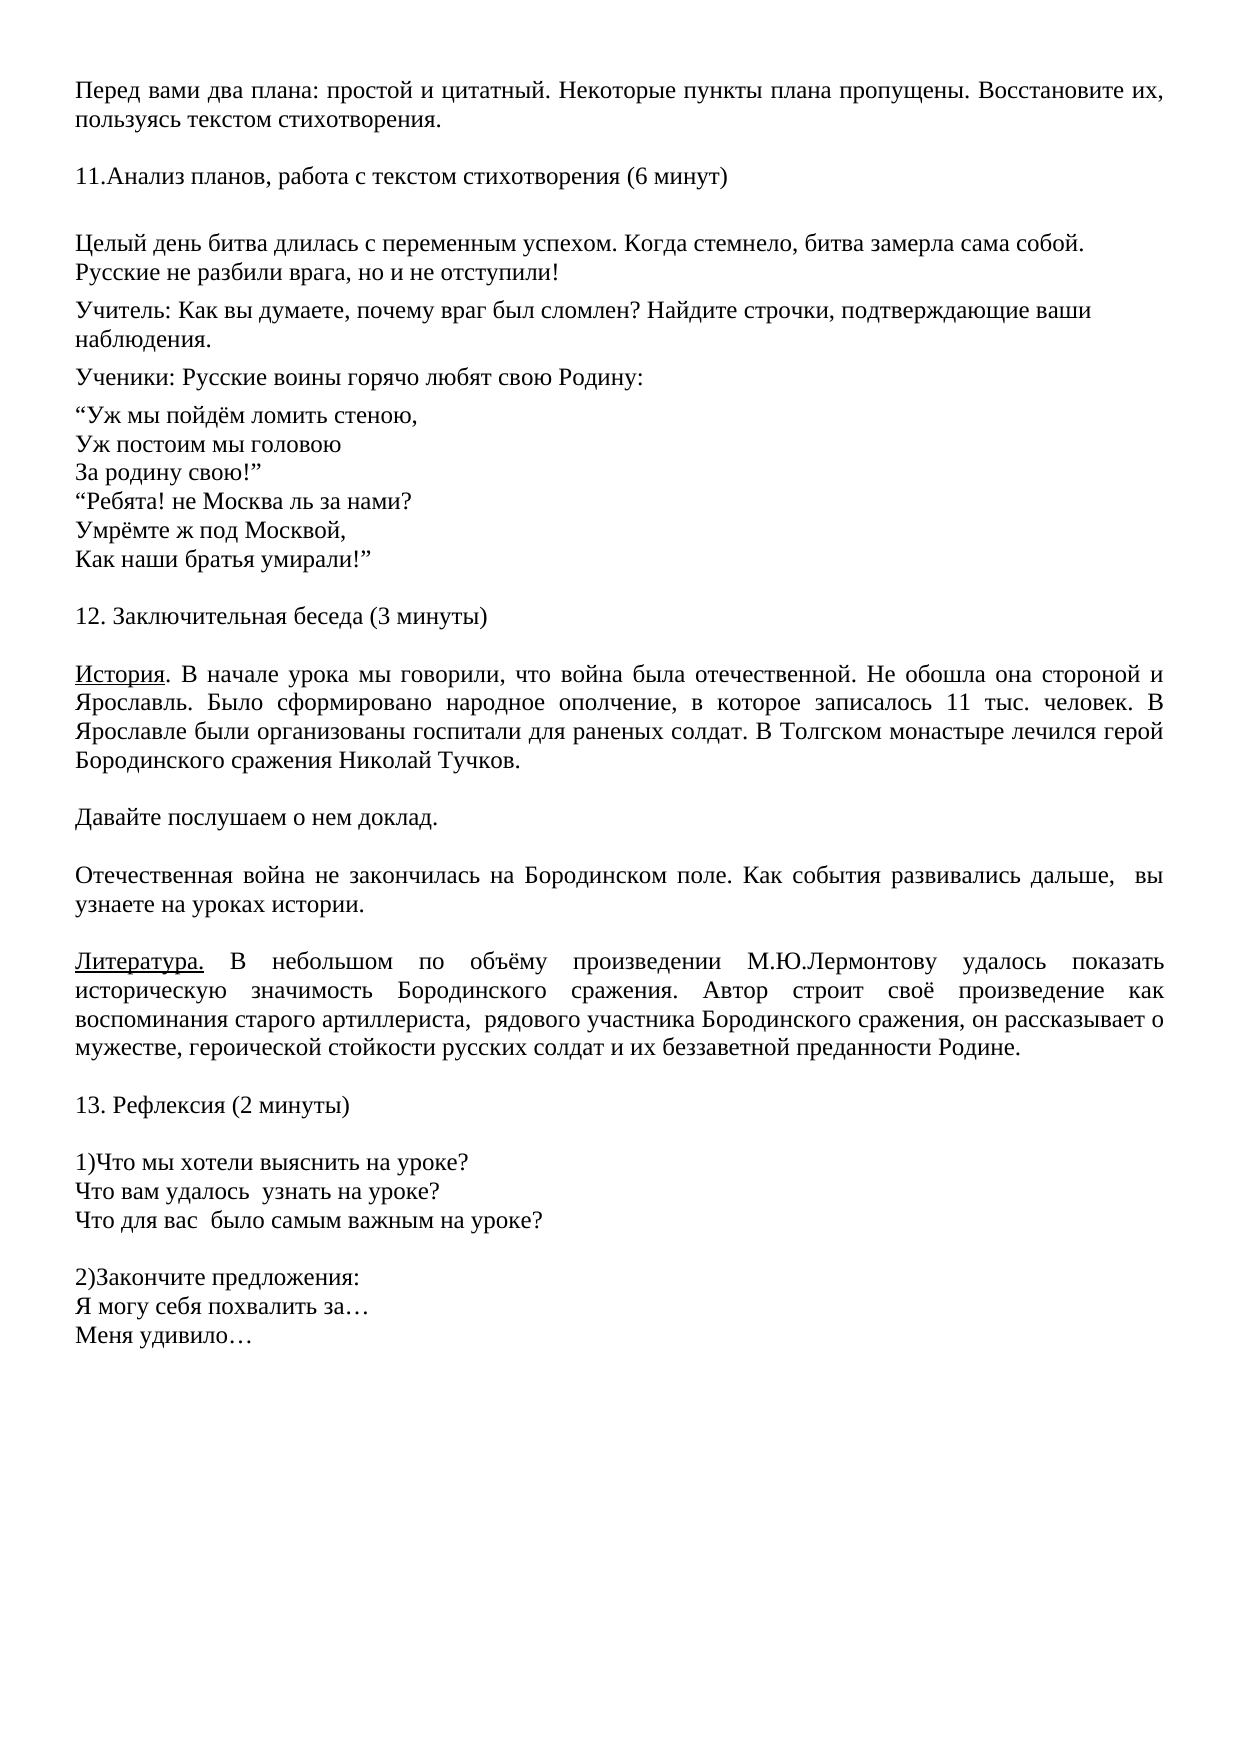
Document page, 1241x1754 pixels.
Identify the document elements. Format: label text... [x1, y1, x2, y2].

text Что для вас было самым важным на уроке? [75, 1205, 1165, 1234]
text 11.Анализ планов, работа с текстом стихотворения (6 минут) [75, 161, 1165, 190]
text Я могу себя похвалить за… [75, 1291, 1165, 1320]
text История. В начале урока мы говорили, что война была отечественной. Не обошла она стороной и Ярославль. Было сформировано народное ополчение, в которое записалось 11 тыс. человек. В Ярославле были организованы госпитали для раненых солдат. В Толгском монастыре лечился герой Бородинского сражения Николай Тучков. [75, 659, 1165, 774]
text Перед вами два плана: простой и цитатный. Некоторые пункты плана пропущены. Восстановите их, пользуясь текстом стихотворения. [75, 75, 1165, 132]
text Что вам удалось узнать на уроке? [75, 1176, 1165, 1205]
text Учитель: Как вы думаете, почему враг был сломлен? Найдите строчки, подтверждающие ваши наблюдения. [75, 295, 1165, 352]
text Отечественная война не закончилась на Бородинском поле. Как события развивались дальше, вы узнаете на уроках истории. [75, 860, 1165, 917]
text Ученики: Русские воины горячо любят свою Родину: [75, 362, 1165, 391]
text Меня удивило… [75, 1320, 1165, 1349]
text Литература. В небольшом по объёму произведении М.Ю.Лермонтову удалось показать историческую значимость Бородинского сражения. Автор строит своё произведение как воспоминания старого артиллериста, рядового участника Бородинского сражения, он рассказывает о мужестве, героической стойкости русских солдат и их беззаветной преданности Родине. [75, 946, 1165, 1061]
text 2)Закончите предложения: [75, 1262, 1165, 1291]
text “Уж мы пойдём ломить стеною, Уж постоим мы головою За родину свою!” “Ребята! не Москва ль за нами? Умрёмте ж под Москвой, Как наши братья умирали!” [75, 400, 1165, 572]
text 12. Заключительная беседа (3 минуты) [75, 601, 1165, 630]
text 13. Рефлексия (2 минуты) [75, 1090, 1165, 1119]
text 1)Что мы хотели выяснить на уроке? [75, 1147, 1165, 1176]
text Целый день битва длилась с переменным успехом. Когда стемнело, битва замерла сама собой. Русские не разбили врага, но и не отступили! [75, 228, 1165, 286]
text Давайте послушаем о нем доклад. [75, 802, 1165, 831]
